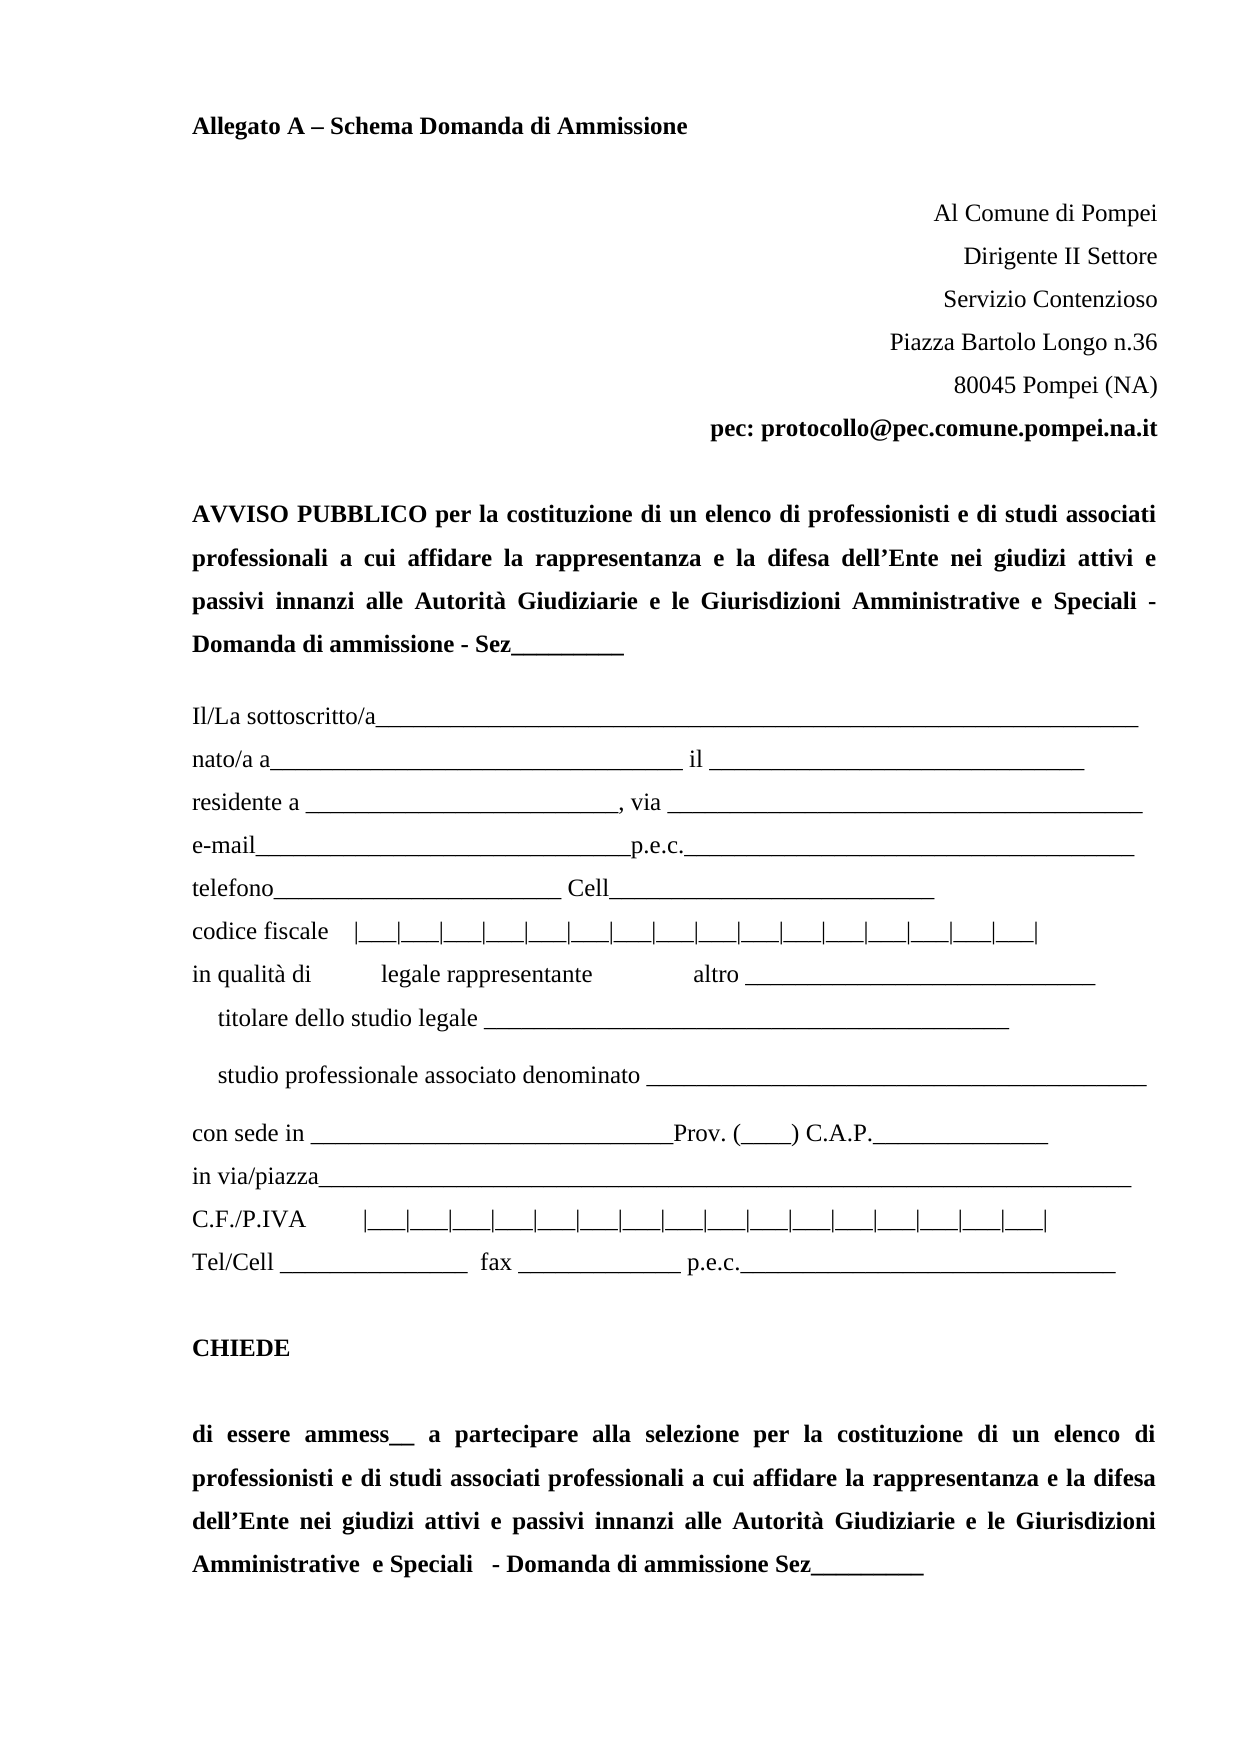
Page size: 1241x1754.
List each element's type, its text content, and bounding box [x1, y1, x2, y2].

text in qualità di  legale rappresentante  altro ____________________________ [192, 959, 1157, 988]
text  titolare dello studio legale __________________________________________ [192, 1003, 1157, 1031]
text di essere ammess__ a partecipare alla selezione per la costituzione di un elenco di professionisti e di studi associati professionali a cui affidare la rappresentanza e la difesa dell’Ente nei giudizi attivi e passivi innanzi alle Autorità Giudiziarie e le Giurisdizioni Amministrative e Speciali - Domanda di ammissione Sez_________ [192, 1419, 1157, 1578]
text Il/La sottoscritto/a_____________________________________________________________ [192, 701, 1157, 729]
text Allegato A – Schema Domanda di Ammissione [192, 111, 1157, 140]
text  studio professionale associato denominato ________________________________________ [192, 1060, 1157, 1089]
text C.F./P.IVA |___|___|___|___|___|___|___|___|___|___|___|___|___|___|___|___| [192, 1204, 1157, 1233]
text e-mail______________________________p.e.c.____________________________________ [192, 830, 1157, 859]
text 80045 Pompei (NA) [192, 370, 1157, 399]
text Servizio Contenzioso [192, 284, 1157, 313]
text AVVISO PUBBLICO per la costituzione di un elenco di professionisti e di studi associati professionali a cui affidare la rappresentanza e la difesa dell’Ente nei giudizi attivi e passivi innanzi alle Autorità Giudiziarie e le Giurisdizioni Amministrative e Speciali - Domanda di ammissione - Sez_________ [192, 499, 1157, 658]
text in via/piazza_________________________________________________________________ [192, 1161, 1157, 1189]
text pec: protocollo@pec.comune.pompei.na.it [192, 413, 1157, 442]
text con sede in _____________________________Prov. (____) C.A.P.______________ [192, 1118, 1157, 1146]
text Al Comune di Pompei [192, 198, 1157, 226]
text Tel/Cell _______________ fax _____________ p.e.c.______________________________ [192, 1247, 1157, 1276]
text codice fiscale |___|___|___|___|___|___|___|___|___|___|___|___|___|___|___|___| [192, 916, 1157, 945]
text Piazza Bartolo Longo n.36 [192, 327, 1157, 356]
text Dirigente II Settore [192, 241, 1157, 269]
text residente a _________________________, via ______________________________________ [192, 787, 1157, 816]
text CHIEDE [192, 1333, 1157, 1362]
text nato/a a_________________________________ il ______________________________ [192, 744, 1157, 773]
text telefono_______________________ Cell__________________________ [192, 873, 1157, 902]
